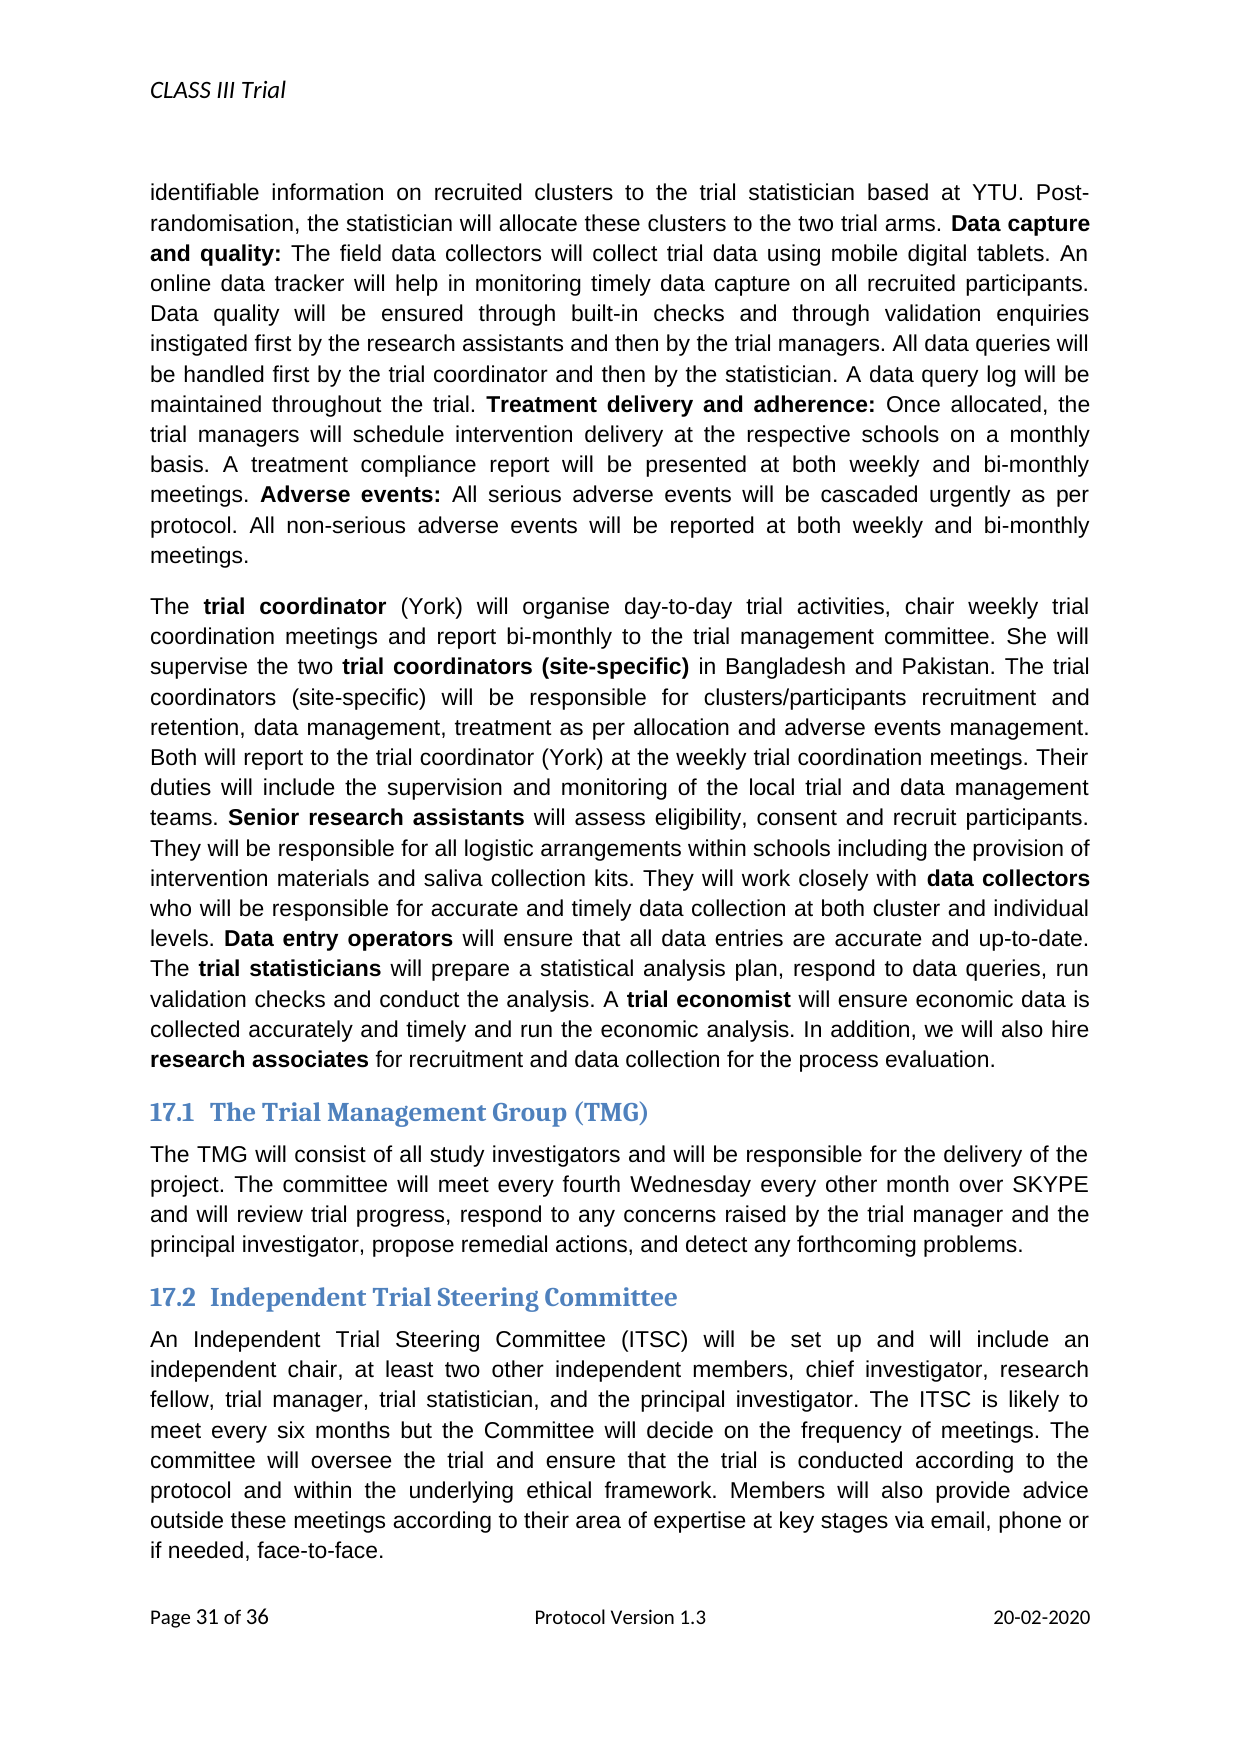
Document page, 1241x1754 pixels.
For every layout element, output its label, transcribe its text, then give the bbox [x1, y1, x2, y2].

text The TMG will consist of all study investigators and will be responsible for the delivery of the project. The committee will meet every fourth Wednesday every other month over SKYPE and will review trial progress, respond to any concerns raised by the trial manager and the principal investigator, propose remedial actions, and detect any forthcoming problems. [150, 1141, 1090, 1258]
text The trial coordinator (York) will organise day-to-day trial activities, chair weekly trial coordination meetings and report bi-monthly to the trial management committee. She will supervise the two trial coordinators (site-specific) in Bangladesh and Pakistan. The trial coordinators (site-specific) will be responsible for clusters/participants recruitment and retention, data management, treatment as per allocation and adverse events management. Both will report to the trial coordinator (York) at the weekly trial coordination meetings. Their duties will include the supervision and monitoring of the local trial and data management teams. Senior research assistants will assess eligibility, consent and recruit participants. They will be responsible for all logistic arrangements within schools including the provision of intervention materials and saliva collection kits. They will work closely with data collectors who will be responsible for accurate and timely data collection at both cluster and individual levels. Data entry operators will ensure that all data entries are accurate and up-to-date. The trial statisticians will prepare a statistical analysis plan, respond to data queries, run validation checks and conduct the analysis. A trial economist will ensure economic data is collected accurately and timely and run the economic analysis. In addition, we will also hire research associates for recruitment and data collection for the process evaluation. [150, 593, 1090, 1072]
subtitle The Trial Management Group (TMG) [150, 1097, 1090, 1128]
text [150, 179, 1090, 568]
subtitle Independent Trial Steering Committee [150, 1282, 1090, 1313]
text An Independent Trial Steering Committee (ITSC) will be set up and will include an independent chair, at least two other independent members, chief investigator, research fellow, trial manager, trial statistician, and the principal investigator. The ITSC is likely to meet every six months but the Committee will decide on the frequency of meetings. The committee will oversee the trial and ensure that the trial is conducted according to the protocol and within the underlying ethical framework. Members will also provide advice outside these meetings according to their area of expertise at key stages via email, phone or if needed, face-to-face. [150, 1326, 1090, 1564]
